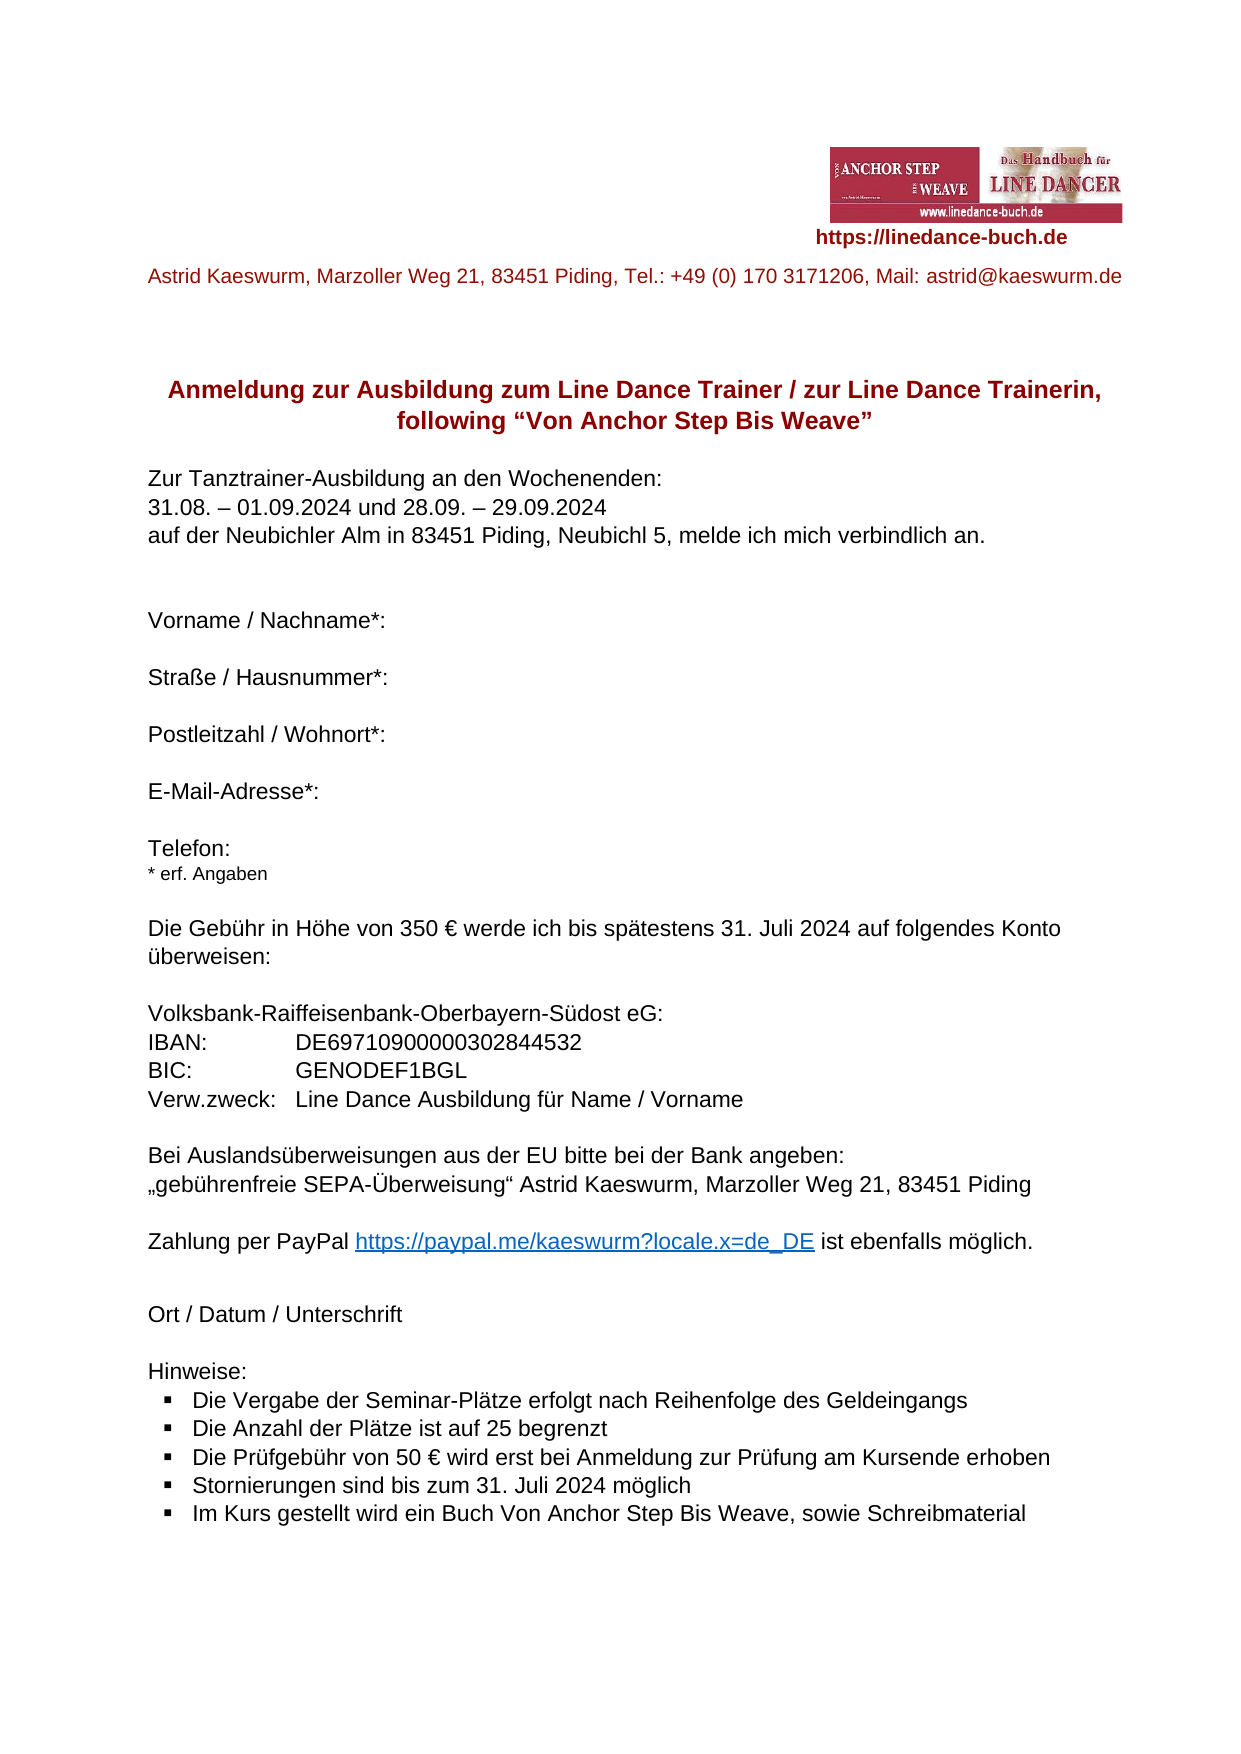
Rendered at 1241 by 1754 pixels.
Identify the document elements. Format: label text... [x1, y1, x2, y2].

list Die Vergabe der Seminar-Plätze erfolgt nach Reihenfolge des Geldeingangs [162, 1387, 1122, 1413]
text Zahlung per PayPal https://paypal.me/kaeswurm?locale.x=de_DE ist ebenfalls möglich. [148, 1199, 1122, 1254]
list Die Prüfgebühr von 50 € wird erst bei Anmeldung zur Prüfung am Kursende erhoben [162, 1443, 1122, 1470]
text „gebührenfreie SEPA-Überweisung“ Astrid Kaeswurm, Marzoller Weg 21, 83451 Piding [148, 1171, 1122, 1197]
text Die Gebühr in Höhe von 350 € werde ich bis spätestens 31. Juli 2024 auf folgendes Konto überweisen: [148, 915, 1122, 970]
text Zur Tanztrainer-Ausbildung an den Wochenenden: [148, 465, 1122, 491]
text * erf. Angaben [148, 863, 1122, 885]
text Volksbank-Raiffeisenbank-Oberbayern-Südost eG: [148, 1000, 1122, 1027]
text following “Von Anchor Step Bis Weave” [148, 406, 1122, 434]
text Verw.zweck: Line Dance Ausbildung für Name / Vorname [148, 1086, 1122, 1112]
picture [830, 147, 1123, 223]
text auf der Neubichler Alm in 83451 Piding, Neubichl 5, melde ich mich verbindlich an. [148, 522, 1122, 548]
text Vorname / Nachname*: [148, 607, 1122, 634]
text Anmeldung zur Ausbildung zum Line Dance Trainer / zur Line Dance Trainerin, [148, 374, 1122, 403]
list Stornierungen sind bis zum 31. Juli 2024 möglich [162, 1472, 1122, 1498]
list Im Kurs gestellt wird ein Buch Von Anchor Step Bis Weave, sowie Schreibmaterial [162, 1500, 1122, 1527]
text BIC: GENODEF1BGL [148, 1057, 1122, 1083]
text Astrid Kaeswurm, Marzoller Weg 21, 83451 Piding, Tel.: +49 (0) 170 3171206, Mail: astrid@kaeswurm.de [148, 263, 1152, 287]
text Hinweise: [148, 1358, 1122, 1384]
text Ort / Datum / Unterschrift [148, 1301, 1122, 1328]
list Die Anzahl der Plätze ist auf 25 begrenzt [162, 1415, 1122, 1441]
text Postleitzahl / Wohnort*: [148, 721, 1122, 747]
text 31.08. – 01.09.2024 und 28.09. – 29.09.2024 [148, 493, 1122, 520]
text Straße / Hausnummer*: [148, 664, 1122, 691]
text IBAN: DE69710900000302844532 [148, 1029, 1122, 1055]
text Bei Auslandsüberweisungen aus der EU bitte bei der Bank angeben: [148, 1142, 1122, 1169]
text E-Mail-Adresse*: [148, 778, 1122, 804]
text https://linedance-buch.de [664, 225, 1122, 249]
text Telefon: [148, 835, 1122, 861]
